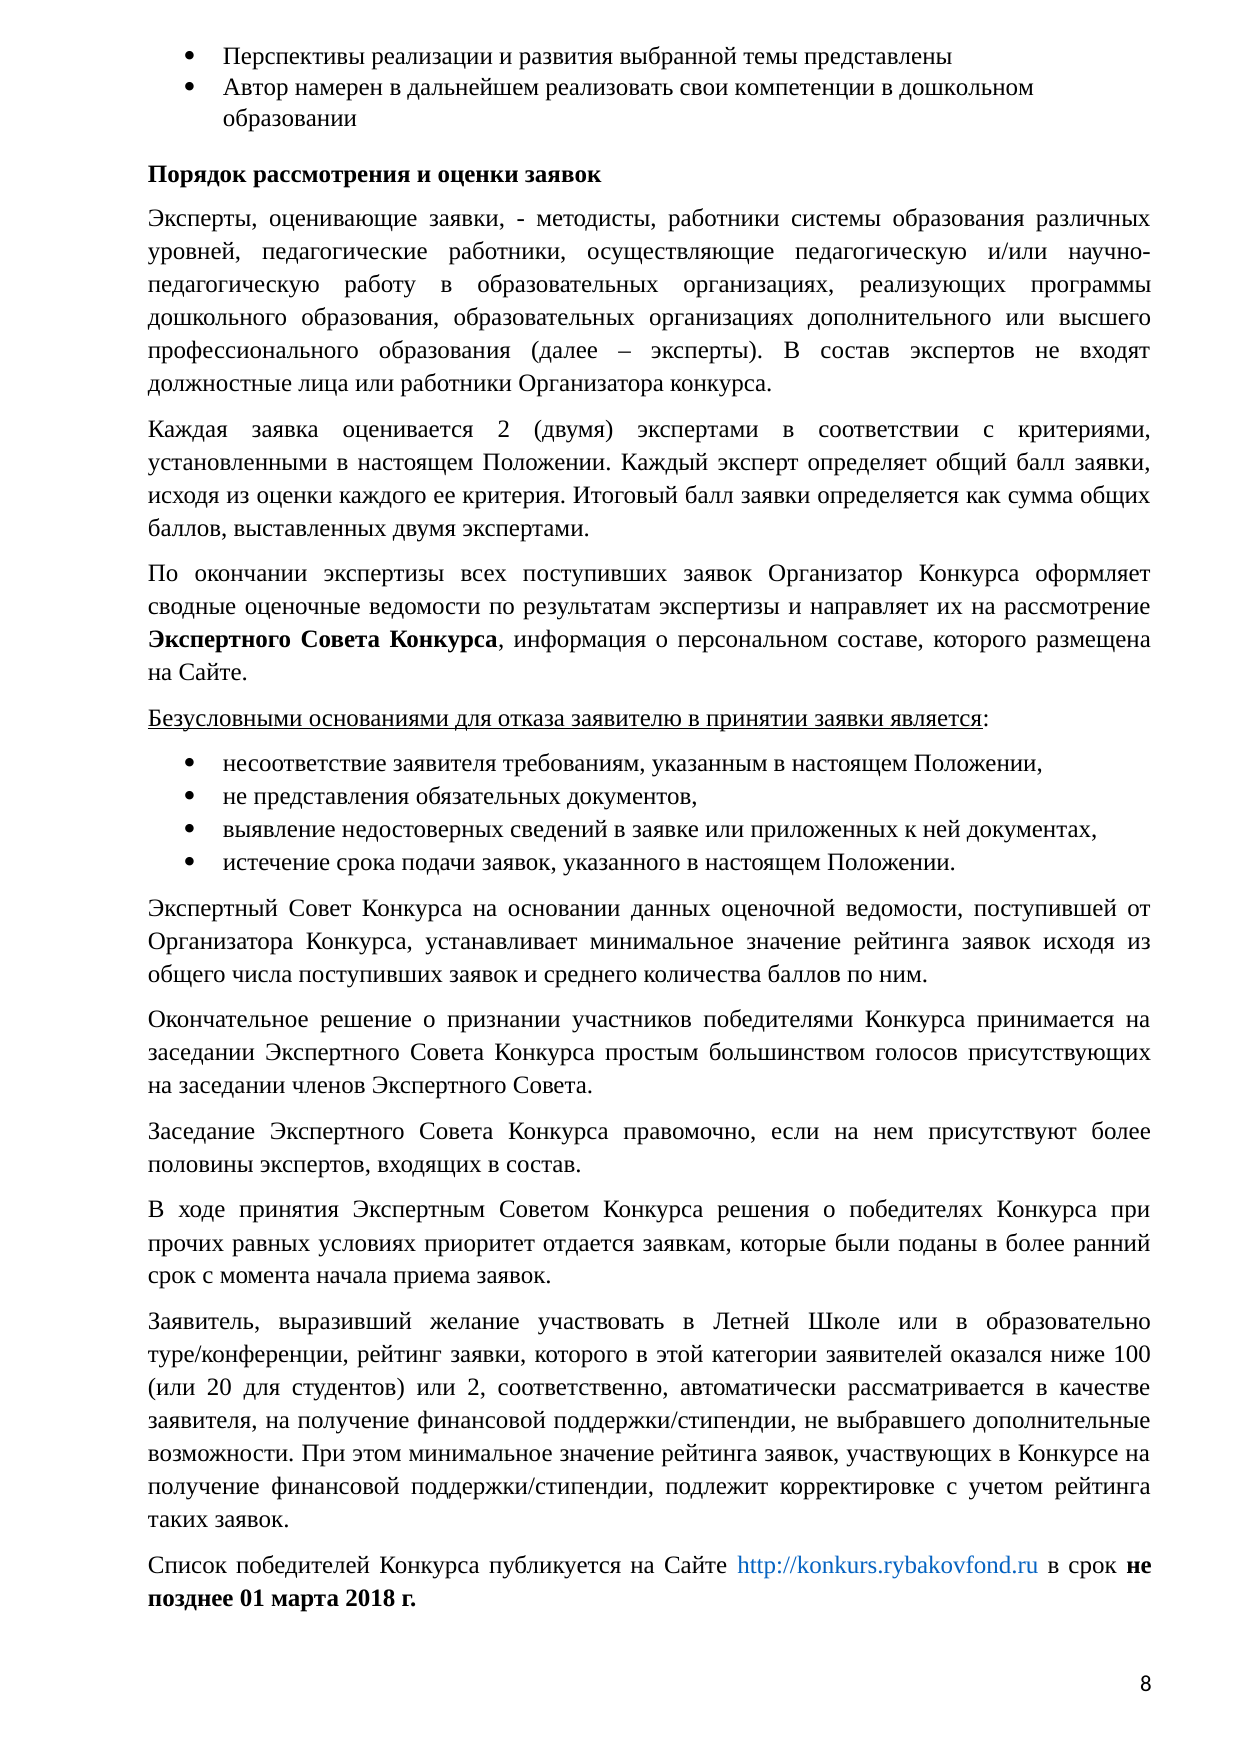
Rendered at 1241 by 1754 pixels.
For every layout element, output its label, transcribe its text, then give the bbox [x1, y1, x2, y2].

text Экспертный Совет Конкурса на основании данных оценочной ведомости, поступившей от Организатора Конкурса, устанавливает минимальное значение рейтинга заявок исходя из общего числа поступивших заявок и среднего количества баллов по ним. [148, 893, 1152, 988]
list истечение срока подачи заявок, указанного в настоящем Положении. [185, 847, 1152, 876]
list Автор намерен в дальнейшем реализовать свои компетенции в дошкольном образовании [185, 72, 1152, 132]
text Каждая заявка оценивается 2 (двумя) экспертами в соответствии с критериями, установленными в настоящем Положении. Каждый эксперт определяет общий балл заявки, исходя из оценки каждого ее критерия. Итоговый балл заявки определяется как сумма общих баллов, выставленных двумя экспертами. [148, 414, 1152, 541]
text По окончании экспертизы всех поступивших заявок Организатор Конкурса оформляет сводные оценочные ведомости по результатам экспертизы и направляет их на рассмотрение Экспертного Совета Конкурса, информация о персональном составе, которого размещена на Сайте. [148, 558, 1152, 686]
text Безусловными основаниями для отказа заявителю в принятии заявки является: [148, 703, 1152, 732]
list несоответствие заявителя требованиям, указанным в настоящем Положении, [185, 748, 1152, 777]
text Заседание Экспертного Совета Конкурса правомочно, если на нем присутствуют более половины экспертов, входящих в состав. [148, 1116, 1152, 1178]
text Окончательное решение о признании участников победителями Конкурса принимается на заседании Экспертного Совета Конкурса простым большинством голосов присутствующих на заседании членов Экспертного Совета. [148, 1004, 1152, 1099]
list выявление недостоверных сведений в заявке или приложенных к ней документах, [185, 814, 1152, 843]
text Список победителей Конкурса публикуется на Сайте http://konkurs.rybakovfond.ru в срок не позднее 01 марта 2018 г. [148, 1550, 1152, 1612]
text Эксперты, оценивающие заявки, - методисты, работники системы образования различных уровней, педагогические работники, осуществляющие педагогическую и/или научно-педагогическую работу в образовательных организациях, реализующих программы дошкольного образования, образовательных организациях дополнительного или высшего профессионального образования (далее – эксперты). В состав экспертов не входят должностные лица или работники Организатора конкурса. [148, 203, 1152, 397]
text В ходе принятия Экспертным Советом Конкурса решения о победителях Конкурса при прочих равных условиях приоритет отдается заявкам, которые были поданы в более ранний срок с момента начала приема заявок. [148, 1194, 1152, 1289]
text Заявитель, выразивший желание участвовать в Летней Школе или в образовательно туре/конференции, рейтинг заявки, которого в этой категории заявителей оказался ниже 100 (или 20 для студентов) или 2, соответственно, автоматически рассматривается в качестве заявителя, на получение финансовой поддержки/стипендии, не выбравшего дополнительные возможности. При этом минимальное значение рейтинга заявок, участвующих в Конкурсе на получение финансовой поддержки/стипендии, подлежит корректировке с учетом рейтинга таких заявок. [148, 1306, 1152, 1533]
list Перспективы реализации и развития выбранной темы представлены [185, 41, 1152, 70]
list не представления обязательных документов, [185, 781, 1152, 810]
text Порядок рассмотрения и оценки заявок [148, 159, 1152, 188]
